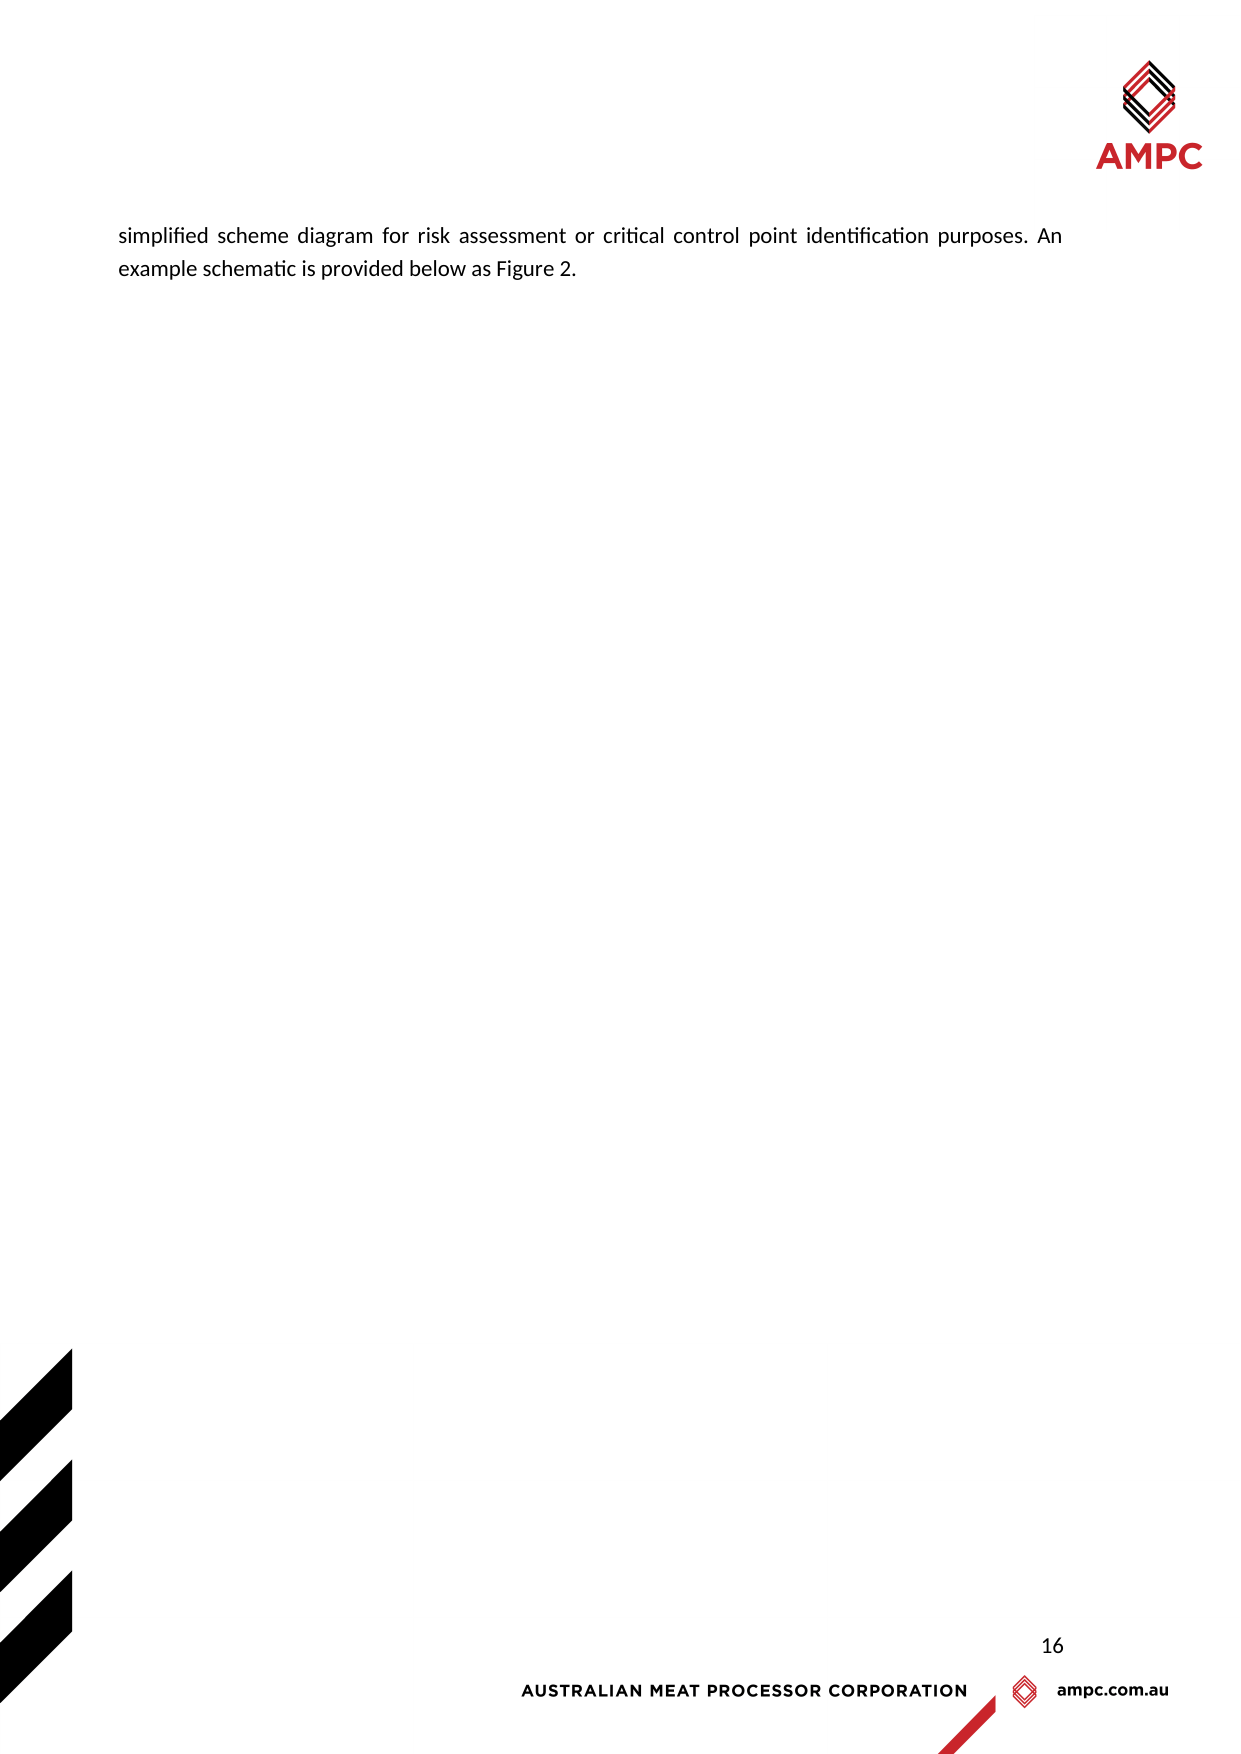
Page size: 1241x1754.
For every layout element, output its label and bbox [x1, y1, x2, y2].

text [118, 222, 1064, 282]
picture [0, 1343, 1241, 1754]
picture [1034, 15, 1241, 232]
